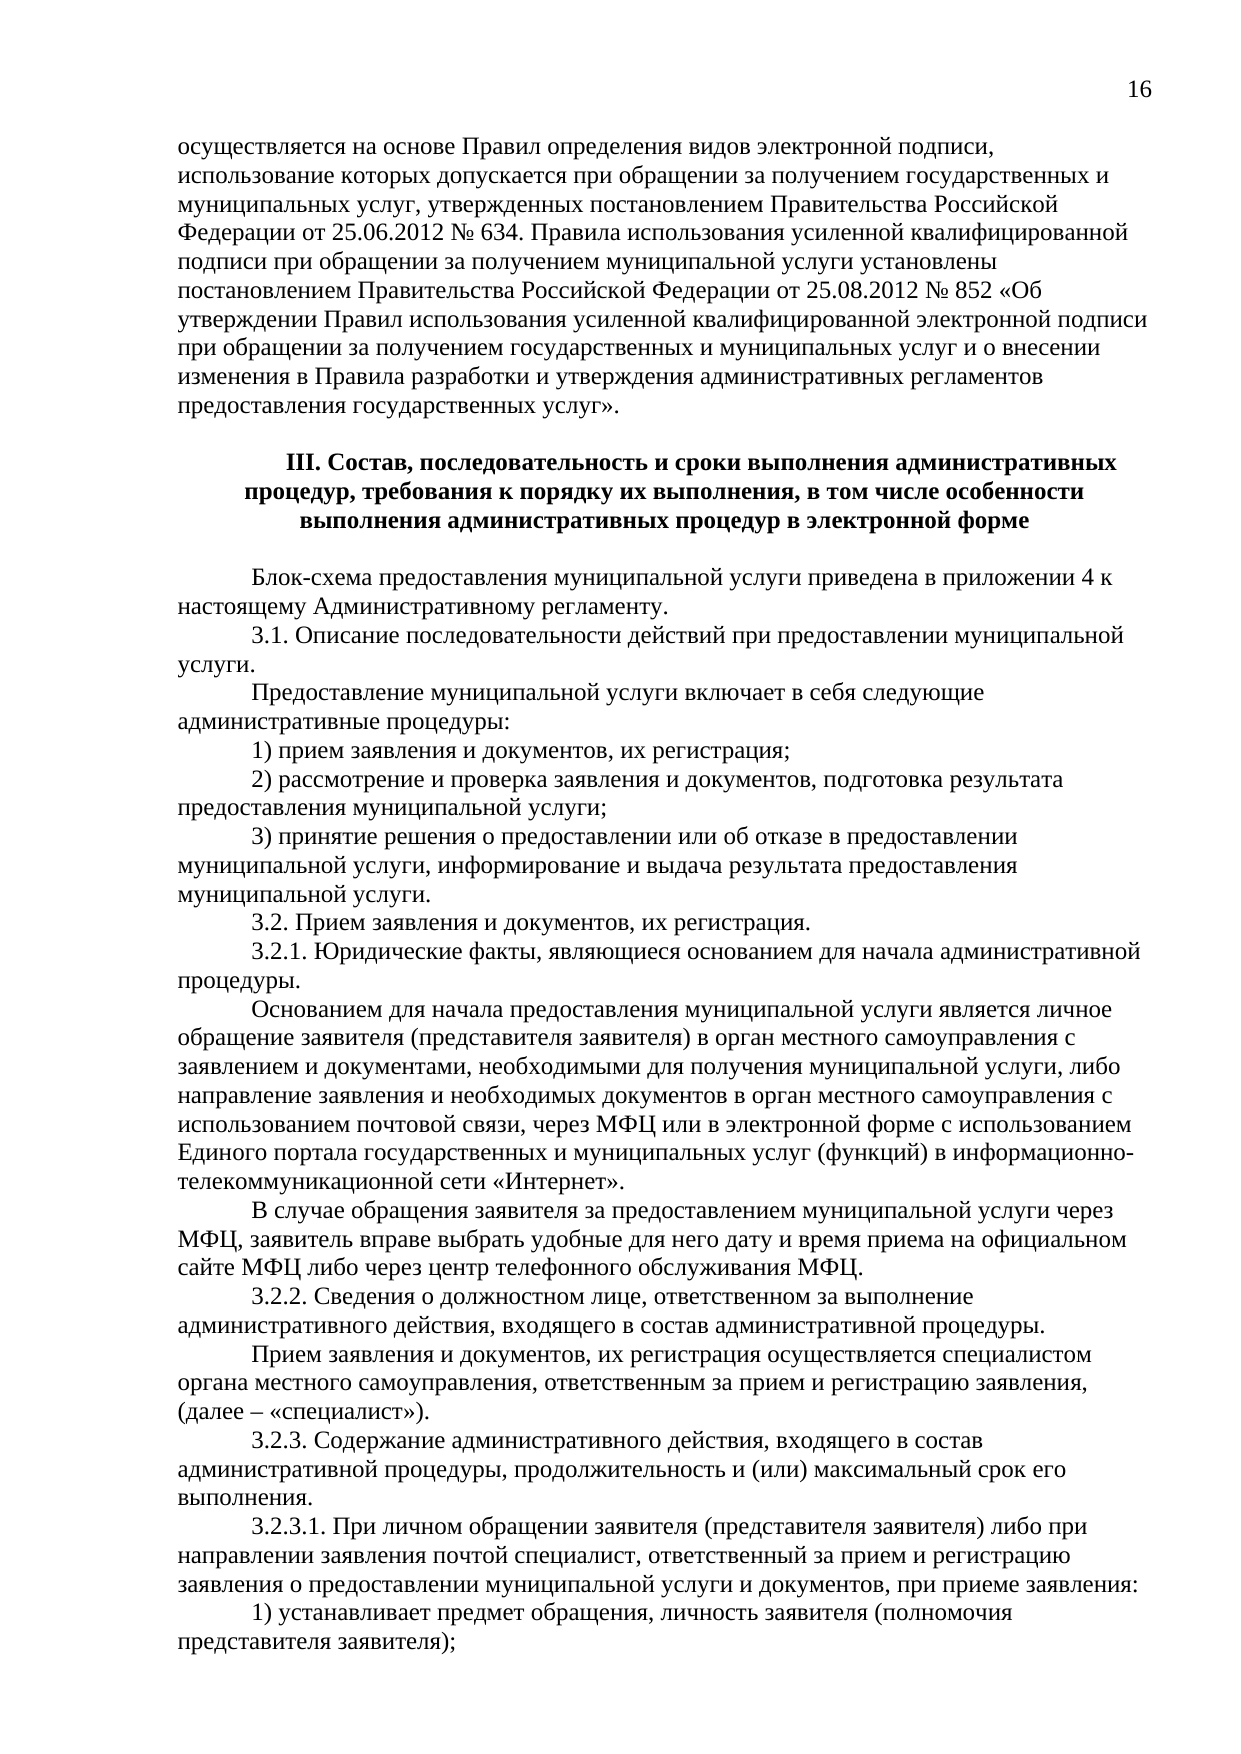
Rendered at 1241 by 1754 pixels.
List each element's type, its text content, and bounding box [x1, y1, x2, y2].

text 3) принятие решения о предоставлении или об отказе в предоставлении муниципальной услуги, информирование и выдача результата предоставления муниципальной услуги. [177, 821, 1152, 907]
text Основанием для начала предоставления муниципальной услуги является личное обращение заявителя (представителя заявителя) в орган местного самоуправления с заявлением и документами, необходимыми для получения муниципальной услуги, либо направление заявления и необходимых документов в орган местного самоуправления с использованием почтовой связи, через МФЦ или в электронной форме с использованием Единого портала государственных и муниципальных услуг (функций) в информационно-телекоммуникационной сети «Интернет». [177, 994, 1152, 1195]
text Прием заявления и документов, их регистрация осуществляется специалистом органа местного самоуправления, ответственным за прием и регистрацию заявления, (далее – «специалист»). [177, 1339, 1152, 1425]
text 3.1. Описание последовательности действий при предоставлении муниципальной услуги. [177, 620, 1152, 677]
text III. Состав, последовательность и сроки выполнения административных процедур, требования к порядку их выполнения, в том числе особенности выполнения административных процедур в электронной форме [177, 447, 1152, 534]
text Блок-схема предоставления муниципальной услуги приведена в приложении 4 к настоящему Административному регламенту. [177, 562, 1152, 620]
text 3.2.3.1. При личном обращении заявителя (представителя заявителя) либо при направлении заявления почтой специалист, ответственный за прием и регистрацию заявления о предоставлении муниципальной услуги и документов, при приеме заявления: [177, 1511, 1152, 1597]
text 3.2.1. Юридические факты, являющиеся основанием для начала административной процедуры. [177, 936, 1152, 994]
text 1) устанавливает предмет обращения, личность заявителя (полномочия представителя заявителя); [177, 1597, 1152, 1655]
text Предоставление муниципальной услуги включает в себя следующие административные процедуры: [177, 677, 1152, 735]
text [177, 131, 1152, 419]
text 2) рассмотрение и проверка заявления и документов, подготовка результата предоставления муниципальной услуги; [177, 764, 1152, 821]
text В случае обращения заявителя за предоставлением муниципальной услуги через МФЦ, заявитель вправе выбрать удобные для него дату и время приема на официальном сайте МФЦ либо через центр телефонного обслуживания МФЦ. [177, 1195, 1152, 1281]
text 3.2. Прием заявления и документов, их регистрация. [177, 907, 1152, 936]
text 1) прием заявления и документов, их регистрация; [177, 735, 1152, 764]
text 3.2.3. Содержание административного действия, входящего в состав административной процедуры, продолжительность и (или) максимальный срок его выполнения. [177, 1425, 1152, 1511]
text 3.2.2. Сведения о должностном лице, ответственном за выполнение административного действия, входящего в состав административной процедуры. [177, 1281, 1152, 1339]
